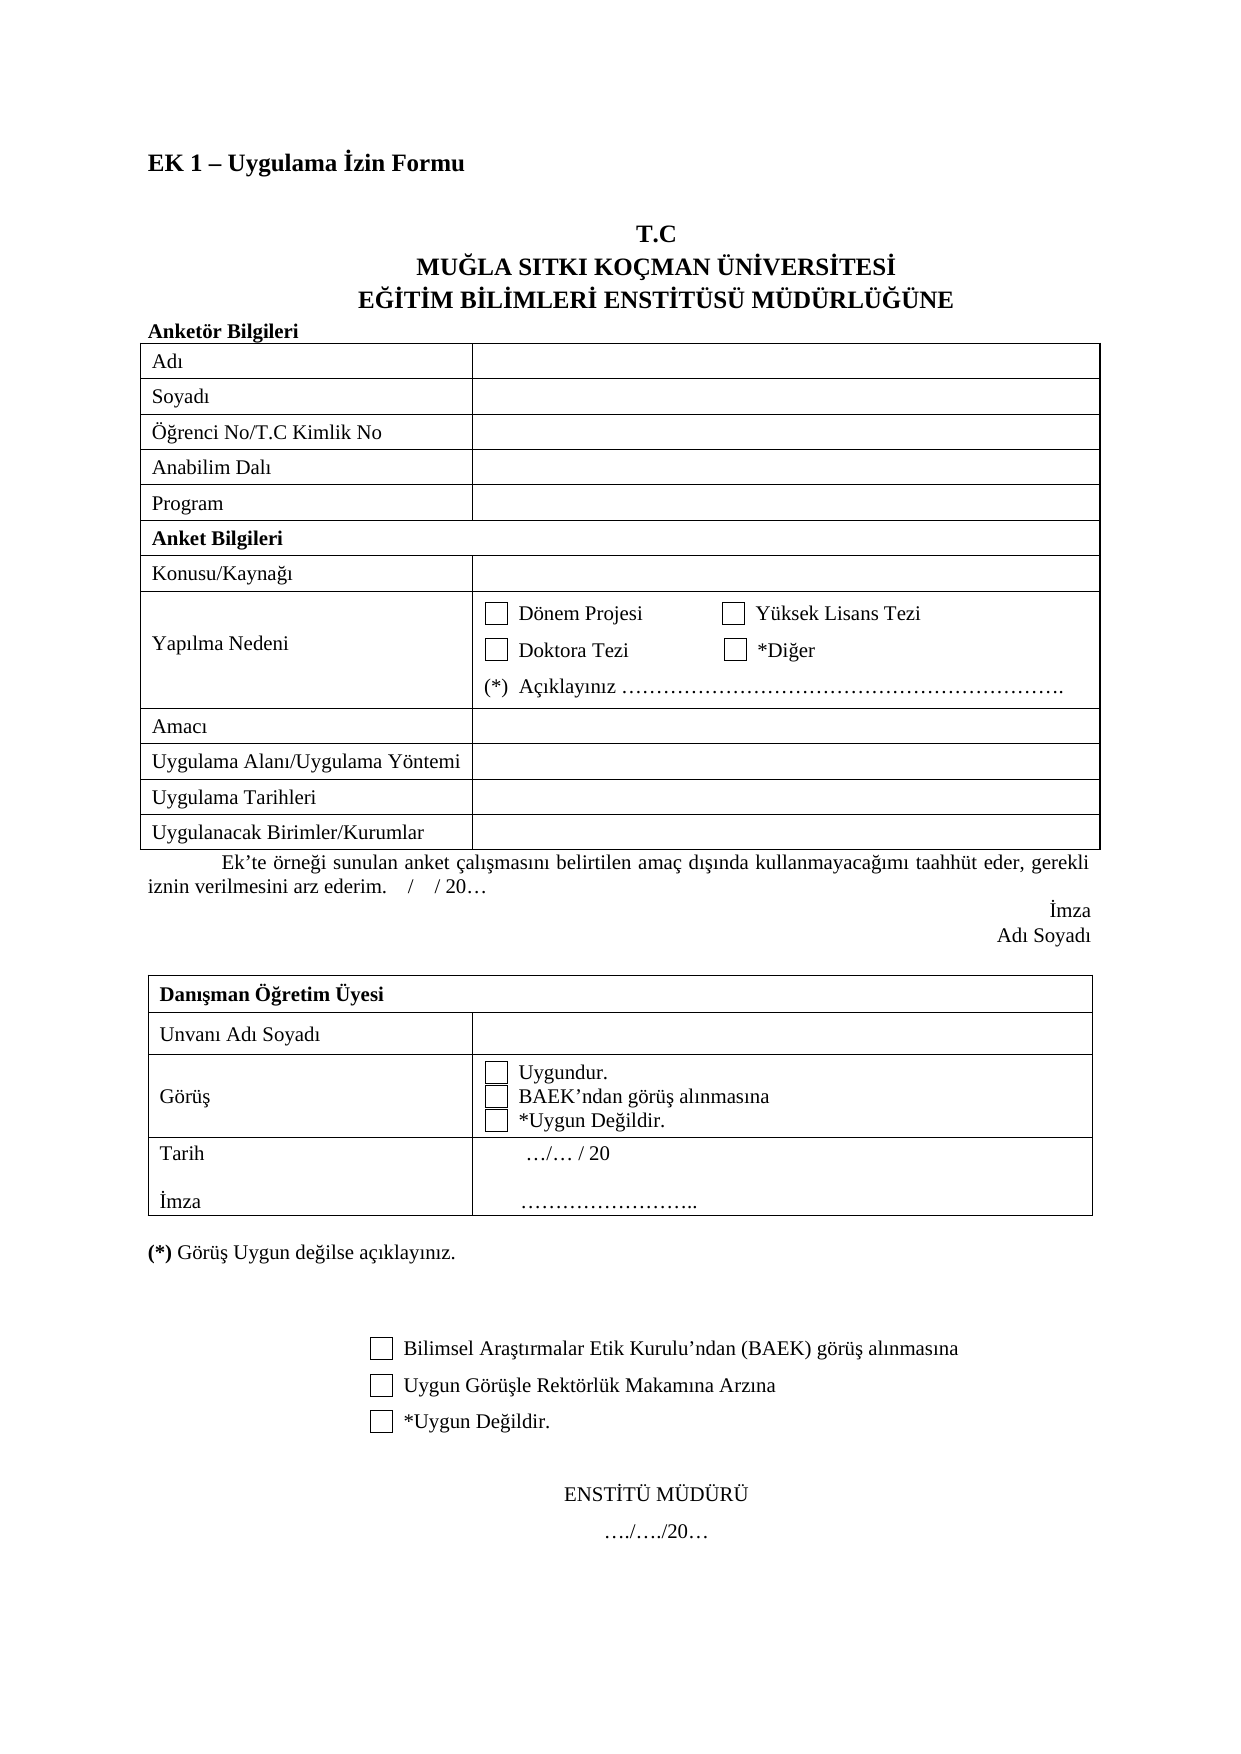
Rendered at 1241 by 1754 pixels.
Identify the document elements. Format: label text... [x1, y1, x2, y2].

table_cell Uygundur. BAEK’ndan görüş alınmasına *Uygun Değildir. [473, 1055, 1092, 1137]
table_cell Öğrenci No/T.C Kimlik No [141, 415, 472, 449]
table_cell [473, 815, 1099, 849]
table_header [473, 344, 1099, 378]
table_cell [473, 450, 1099, 484]
table_cell Tarih İmza [149, 1138, 472, 1215]
table_cell Yapılma Nedeni [141, 592, 472, 708]
table_cell Amacı [141, 709, 472, 743]
table_header Adı [141, 344, 472, 378]
table_cell [473, 709, 1099, 743]
table_cell Konusu/Kaynağı [141, 556, 472, 591]
text Bilimsel Araştırmalar Etik Kurulu’ndan (BAEK) görüş alınmasına [295, 1336, 1091, 1360]
text EĞİTİM BİLİMLERİ ENSTİTÜSÜ MÜDÜRLÜĞÜNE [148, 286, 1091, 314]
table_cell Anabilim Dalı [141, 450, 472, 484]
table_cell [473, 780, 1099, 814]
table_cell Uygulama Alanı/Uygulama Yöntemi [141, 744, 472, 778]
table_cell [473, 744, 1099, 778]
table_cell [473, 556, 1099, 591]
text MUĞLA SITKI KOÇMAN ÜNİVERSİTESİ [148, 252, 1091, 281]
text *Uygun Değildir. [295, 1409, 1091, 1433]
table_cell Görüş [149, 1055, 472, 1137]
text İmza [148, 898, 1091, 922]
text EK 1 – Uygulama İzin Formu [148, 148, 1091, 176]
table_cell Unvanı Adı Soyadı [149, 1013, 472, 1054]
table_cell [473, 485, 1099, 520]
text Ek’te örneği sunulan anket çalışmasını belirtilen amaç dışında kullanmayacağımı taahhüt eder, gerekli iznin verilmesini arz ederim. / / 20… [148, 850, 1091, 898]
table_cell [473, 379, 1099, 413]
text ENSTİTÜ MÜDÜRÜ [148, 1482, 1091, 1506]
table_cell Anket Bilgileri [141, 521, 1099, 555]
text (*) Görüş Uygun değilse açıklayınız. [148, 1240, 1091, 1264]
text Uygun Görüşle Rektörlük Makamına Arzına [295, 1373, 1091, 1397]
table_cell Soyadı [141, 379, 472, 413]
text Adı Soyadı [148, 922, 1091, 947]
text …./…./20… [148, 1519, 1091, 1543]
table_cell Dönem Projesi Yüksek Lisans Tezi Doktora Tezi *Diğer (*) Açıklayınız ………………………………………………………. [473, 592, 1099, 708]
text T.C [148, 219, 1091, 248]
table_header Danışman Öğretim Üyesi [149, 976, 1092, 1012]
table_cell [473, 415, 1099, 449]
table_cell …/… / 20 …………………….. [473, 1138, 1092, 1215]
table_cell Program [141, 485, 472, 520]
table_cell Uygulama Tarihleri [141, 780, 472, 814]
text Anketör Bilgileri [148, 318, 1091, 343]
table_cell [473, 1013, 1092, 1054]
table_cell Uygulanacak Birimler/Kurumlar [141, 815, 472, 849]
